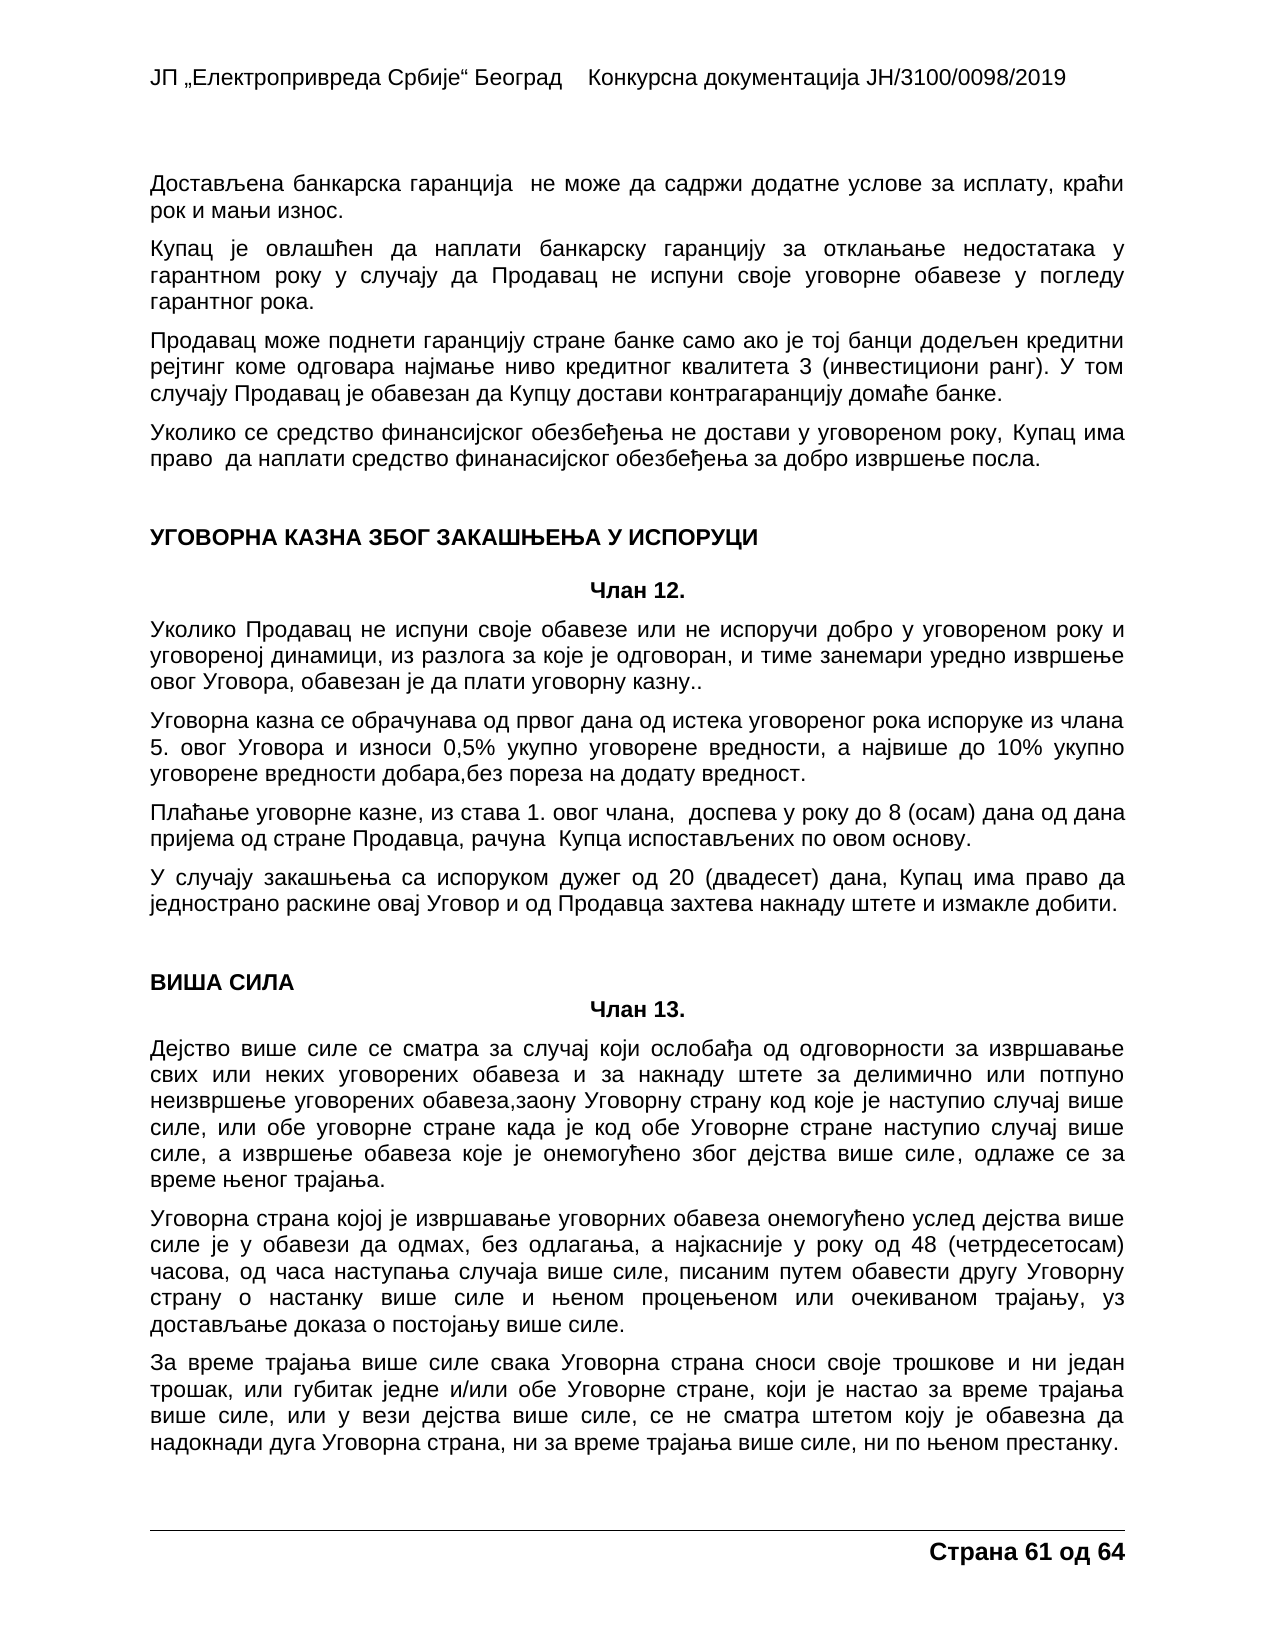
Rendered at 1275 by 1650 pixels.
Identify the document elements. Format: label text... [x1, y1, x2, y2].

text Члан 13. [150, 996, 1125, 1022]
text За време трајања више силе свака Уговорна страна сноси своје трошкове и ни један трошак, или губитак једне и/или обе Уговорне стране, који је настао за време трајања више силе, или у вези дејства више силе, се не сматра штетом коју је обавезна да надокнади дуга Уговорна страна, ни за време трајања више силе, ни по њеном престанку. [150, 1349, 1125, 1455]
text Уговорна страна којој је извршавање уговорних обавеза онемогућено услед дејства више силе је у обавези да одмах, без одлагања, а најкасније у року од 48 (четрдесетосам) часова, од часа наступања случаја више силе, писаним путем обавести другу Уговорну страну о настанку више силе и њеном процењеном или очекиваном трајању, уз достављање доказа о постојању више силе. [150, 1205, 1125, 1337]
text Уколико Продавац не испуни своје обавезе или не испоручи добро у уговореном року и уговореној динамици, из разлога за које је одговоран, и тиме занемари уредно извршење овог Уговора, обавезан је да плати уговорну казну.. [150, 616, 1125, 694]
text Достављена банкарска гаранција не може да садржи додатне услове за исплату, краћи рок и мањи износ. [150, 170, 1125, 223]
text Члан 12. [150, 577, 1125, 603]
text Дејство више силе се сматра за случај који ослобађа од одговорности за извршавање свих или неких уговорених обавеза и за накнаду штете за делимично или потпуно неизвршење уговорених обавеза,заону Уговорну страну код које је наступио случај више силе, или обе уговорне стране када је код обе Уговорне стране наступио случај више силе, а извршење обавеза које је онемогућено због дејства више силе, одлаже се за време њеног трајања. [150, 1034, 1125, 1193]
text Уговорна казна се обрачунава од првог дана од истека уговореног рока испоруке из члана 5. овог Уговора и износи 0,5% укупно уговорене вредности, а највише до 10% укупно уговорене вредности добара,без пореза на додату вредност. [150, 707, 1125, 786]
text УГОВОРНА КАЗНА ЗБОГ ЗАКАШЊЕЊА У ИСПОРУЦИ [150, 524, 1125, 550]
text У случају закашњења са испоруком дужег од 20 (двадесет) дана, Купац има право да једнострано раскине овај Уговор и од Продавца захтева накнаду штете и измакле добити. [150, 864, 1125, 917]
text ВИША СИЛА [150, 969, 1125, 996]
text Купац је овлашћен да наплати банкарску гаранцију за отклањање недостатака у гарантном року у случају да Продавац не испуни своје уговорне обавезе у погледу гарантног рока. [150, 235, 1125, 314]
text Уколико се средство финансијског обезбеђења не достави у уговореном року, Купац има право да наплати средство финанасијског обезбеђења за добро извршење посла. [150, 418, 1125, 471]
text Плаћање уговорне казне, из става 1. овог члана, дoспeвa у рoку до 8 (осам) дaнa oд дaнa пријема од стране Продавца, рачуна Купца испостављених по овом основу. [150, 799, 1125, 851]
text Продавац може поднети гаранцију стране банке само ако је тој банци додељен кредитни рејтинг коме одговара најмање ниво кредитног квалитета 3 (инвестициони ранг). У том случају Продавац је обавезан да Купцу достави контрагаранцију домаће банке. [150, 327, 1125, 406]
